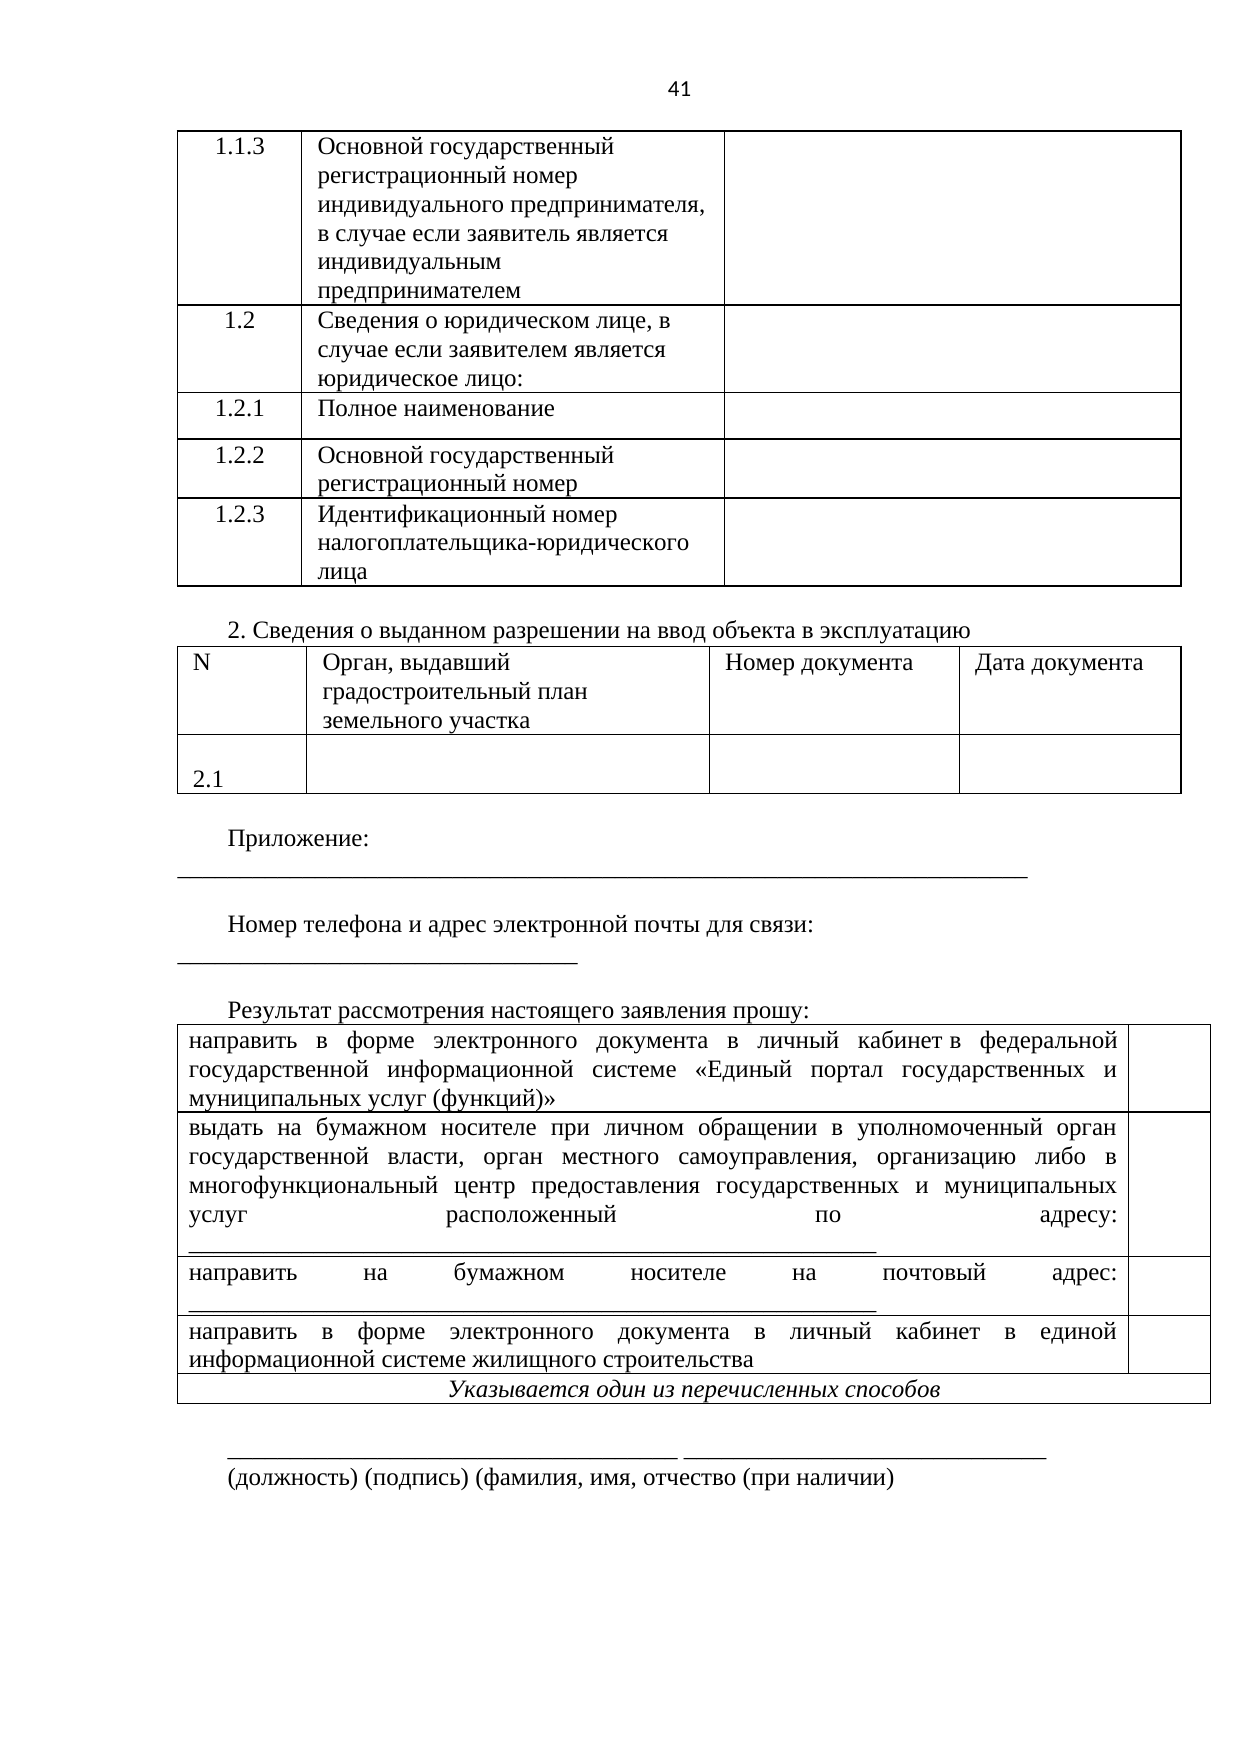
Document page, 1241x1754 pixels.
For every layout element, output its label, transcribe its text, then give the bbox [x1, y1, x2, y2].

table_header [1129, 1025, 1210, 1111]
table_cell Сведения о юридическом лице, в случае если заявителем является юридическое лицо: [302, 306, 724, 392]
text ____________________________________ _____________________________ [177, 1433, 1181, 1462]
text Приложение: ____________________________________________________________________ [177, 823, 1181, 909]
table_cell [710, 735, 959, 792]
table_cell [307, 735, 709, 792]
table_cell 1.2.3 [178, 499, 301, 585]
table_cell [725, 393, 1180, 438]
text 2. Сведения о выданном разрешении на ввод объекта в эксплуатацию [177, 615, 1181, 644]
text (должность) (подпись) (фамилия, имя, отчество (при наличии) [177, 1462, 1181, 1490]
table_cell [725, 132, 1180, 304]
table_cell [1129, 1257, 1210, 1315]
table_cell Орган, выдавший градостроительный план земельного участка [307, 647, 709, 733]
text Результат рассмотрения настоящего заявления прошу: [177, 995, 1181, 1024]
text Номер телефона и адрес электронной почты для связи: ________________________________ [177, 909, 1181, 995]
table_cell Указывается один из перечисленных способов [178, 1374, 1210, 1403]
table_cell 2.1 [178, 735, 306, 792]
table_cell [725, 306, 1180, 392]
table_cell 1.2.2 [178, 440, 301, 497]
table_cell Номер документа [710, 647, 959, 733]
table_cell направить на бумажном носителе на почтовый адрес: _______________________________________________________ [178, 1257, 1128, 1315]
table_cell 1.1.3 [178, 132, 301, 304]
table_cell направить в форме электронного документа в личный кабинет в единой информационной системе жилищного строительства [178, 1316, 1128, 1373]
table_cell Дата документа [960, 647, 1180, 733]
table_header направить в форме электронного документа в личный кабинет в федеральной государственной информационной системе «Единый портал государственных и муниципальных услуг (функций)» [178, 1025, 1128, 1111]
table_cell выдать на бумажном носителе при личном обращении в уполномоченный орган государственной власти, орган местного самоуправления, организацию либо в многофункциональный центр предоставления государственных и муниципальных услуг расположенный по адресу: _______________________________________________________ [178, 1113, 1128, 1256]
table_cell Полное наименование [302, 393, 724, 438]
table_cell [960, 735, 1180, 792]
table_cell [725, 440, 1180, 497]
table_cell [1129, 1316, 1210, 1373]
table_cell [1129, 1113, 1210, 1256]
table_cell Основной государственный регистрационный номер [302, 440, 724, 497]
table_cell N [178, 647, 306, 733]
table_cell [725, 499, 1180, 585]
table_cell 1.2.1 [178, 393, 301, 438]
table_cell Идентификационный номер налогоплательщика-юридического лица [302, 499, 724, 585]
table_cell Основной государственный регистрационный номер индивидуального предпринимателя, в случае если заявитель является индивидуальным предпринимателем [302, 132, 724, 304]
table_cell 1.2 [178, 306, 301, 392]
